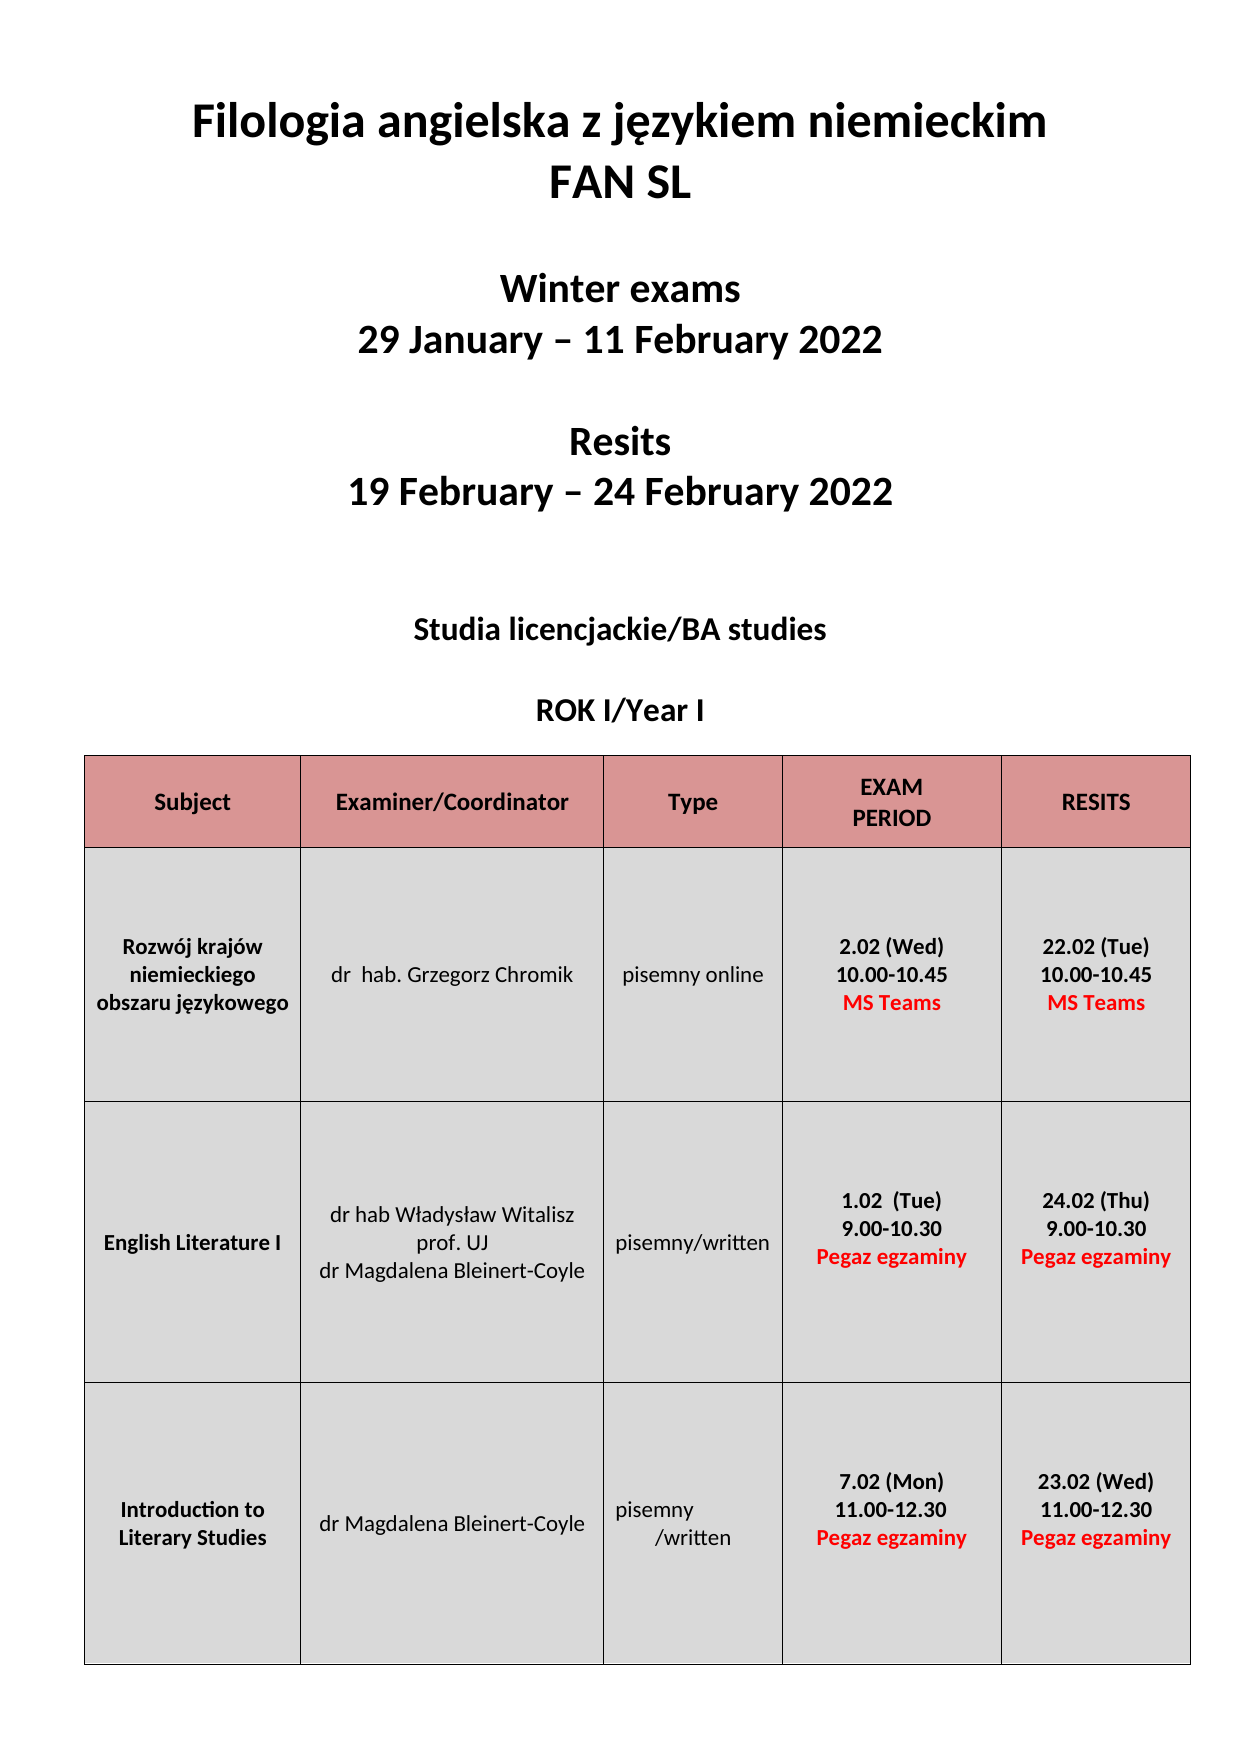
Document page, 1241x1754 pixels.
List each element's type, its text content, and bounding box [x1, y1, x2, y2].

table_cell Introduction to Literary Studies [85, 1383, 300, 1663]
table_header Subject [85, 756, 300, 847]
table_cell Rozwój krajów niemieckiego obszaru językowego [85, 848, 300, 1101]
table_cell English Literature I [85, 1102, 300, 1382]
table_cell 1.02 (Tue) 9.00-10.30 Pegaz egzaminy [783, 1102, 1001, 1382]
table_cell pisemny /written [604, 1383, 782, 1663]
title Studia licencjackie/BA studies [148, 608, 1092, 648]
table_cell 7.02 (Mon) 11.00-12.30 Pegaz egzaminy [783, 1383, 1001, 1663]
title Filologia angielska z językiem niemieckim FAN SL [148, 89, 1092, 211]
title Winter exams [148, 262, 1092, 313]
table_cell dr hab Władysław Witalisz prof. UJ dr Magdalena Bleinert-Coyle [301, 1102, 603, 1382]
table_cell pisemny online [604, 848, 782, 1101]
table_header Examiner/Coordinator [301, 756, 603, 847]
table_cell dr Magdalena Bleinert-Coyle [301, 1383, 603, 1663]
table_cell 24.02 (Thu) 9.00-10.30 Pegaz egzaminy [1002, 1102, 1190, 1382]
title 19 February – 24 February 2022 [148, 465, 1092, 516]
table_cell pisemny/written [604, 1102, 782, 1382]
title Resits [148, 414, 1092, 465]
table_header Type [604, 756, 782, 847]
table_cell 22.02 (Tue) 10.00-10.45 MS Teams [1002, 848, 1190, 1101]
table_cell 2.02 (Wed) 10.00-10.45 MS Teams [783, 848, 1001, 1101]
table_header EXAM PERIOD [783, 756, 1001, 847]
text ROK I/Year I [148, 689, 1092, 730]
table_header RESITS [1002, 756, 1190, 847]
table_cell dr hab. Grzegorz Chromik [301, 848, 603, 1101]
title 29 January – 11 February 2022 [148, 313, 1092, 364]
table_cell 23.02 (Wed) 11.00-12.30 Pegaz egzaminy [1002, 1383, 1190, 1663]
